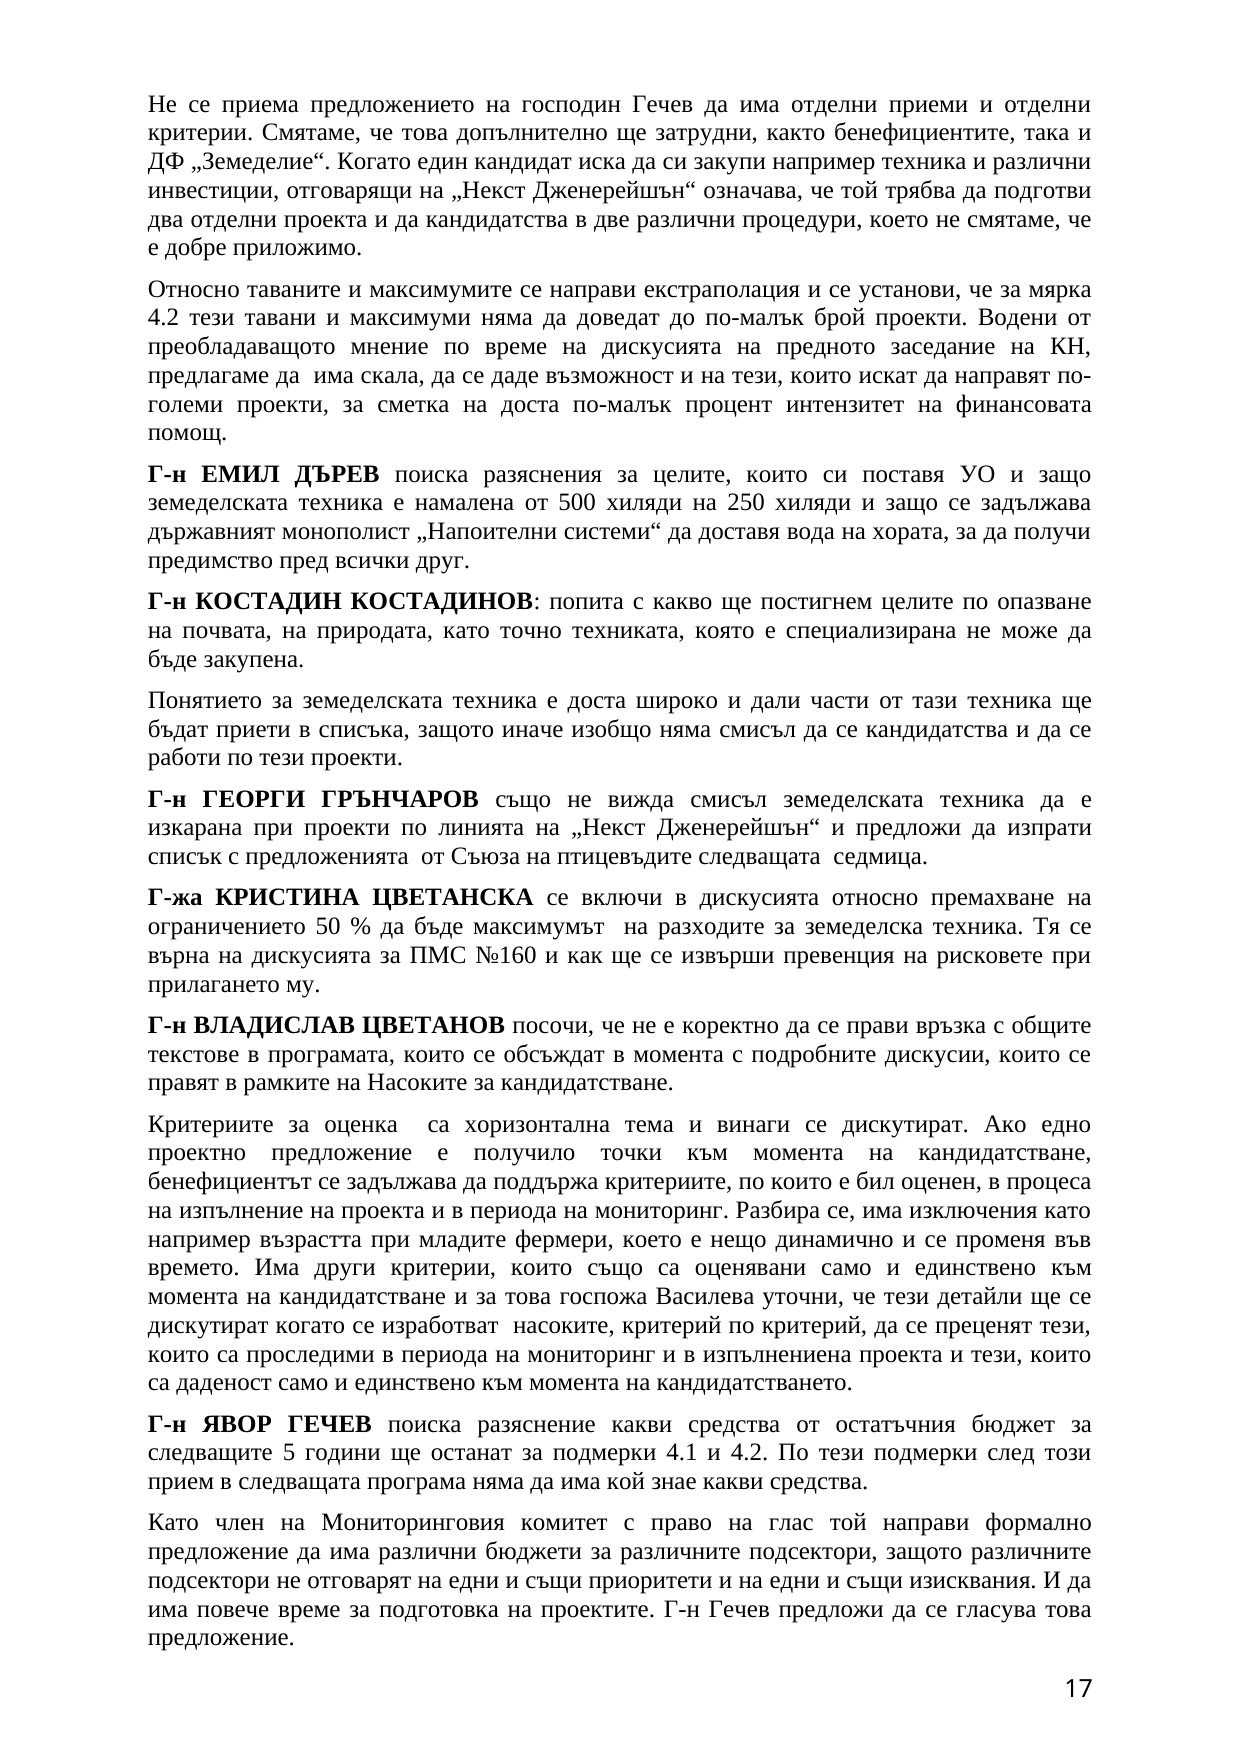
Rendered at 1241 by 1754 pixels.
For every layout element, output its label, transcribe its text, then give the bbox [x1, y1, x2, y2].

text Г-н КОСТАДИН КОСТАДИНОВ: попита с какво ще постигнем целите по опазване на почвата, на природата, като точно техниката, която е специализирана не може да бъде закупена. [148, 586, 1093, 672]
text Г-н ЯВОР ГЕЧЕВ поиска разяснение какви средства от остатъчния бюджет за следващите 5 години ще останат за подмерки 4.1 и 4.2. По тези подмерки след този прием в следващата програма няма да има кой знае какви средства. [148, 1409, 1093, 1495]
text Г-н ГЕОРГИ ГРЪНЧАРОВ също не вижда смисъл земеделската техника да е изкарана при проекти по линията на „Некст Дженерейшън“ и предложи да изпрати списък с предложенията от Съюза на птицевъдите следващата седмица. [148, 784, 1093, 870]
text Г-н ЕМИЛ ДЪРЕВ поиска разяснения за целите, които си поставя УО и защо земеделската техника е намалена от 500 хиляди на 250 хиляди и защо се задължава държавният монополист „Напоителни системи“ да доставя вода на хората, за да получи предимство пред всички друг. [148, 459, 1093, 574]
text Г-н ВЛАДИСЛАВ ЦВЕТАНОВ посочи, че не е коректно да се прави връзка с общите текстове в програмата, които се обсъждат в момента с подробните дискусии, които се правят в рамките на Насоките за кандидатстване. [148, 1010, 1093, 1096]
text Не се приема предложението на господин Гечев да има отделни приеми и отделни критерии. Смятаме, че това допълнително ще затрудни, както бенефициентите, така и ДФ „Земеделие“. Когато един кандидат иска да си закупи например техника и различни инвестиции, отговарящи на „Некст Дженерейшън“ означава, че той трябва да подготви два отделни проекта и да кандидатства в две различни процедури, което не смятаме, че е добре приложимо. [148, 89, 1093, 261]
text Понятието за земеделската техника е доста широко и дали части от тази техника ще бъдат приети в списъка, защото иначе изобщо няма смисъл да се кандидатства и да се работи по тези проекти. [148, 685, 1093, 771]
text Критериите за оценка са хоризонтална тема и винаги се дискутират. Ако едно проектно предложение е получило точки към момента на кандидатстване, бенефициентът се задължава да поддържа критериите, по които е бил оценен, в процеса на изпълнение на проекта и в периода на мониторинг. Разбира се, има изключения като например възрастта при младите фермери, което е нещо динамично и се променя във времето. Има други критерии, които също са оценявани само и единствено към момента на кандидатстване и за това госпожа Василева уточни, че тези детайли ще се дискутират когато се изработват насоките, критерий по критерий, да се преценят тези, които са проследими в периода на мониторинг и в изпълнениена проекта и тези, които са даденост само и единствено към момента на кандидатстването. [148, 1109, 1093, 1396]
text Относно таваните и максимумите се направи екстраполация и се установи, че за мярка 4.2 тези тавани и максимуми няма да доведат до по-малък брой проекти. Водени от преобладаващото мнение по време на дискусията на предното заседание на КН, предлагаме да има скала, да се даде възможност и на тези, които искат да направят по-големи проекти, за сметка на доста по-малък процент интензитет на финансовата помощ. [148, 274, 1093, 446]
text Като член на Мониторинговия комитет с право на глас той направи формално предложение да има различни бюджети за различните подсектори, защото различните подсектори не отговарят на едни и същи приоритети и на едни и същи изисквания. И да има повече време за подготовка на проектите. Г-н Гечев предложи да се гласува това предложение. [148, 1507, 1093, 1651]
text Г-жа КРИСТИНА ЦВЕТАНСКА се включи в дискусията относно премахване на ограничението 50 % да бъде максимумът на разходите за земеделска техника. Тя се върна на дискусията за ПМС №160 и как ще се извърши превенция на рисковете при прилагането му. [148, 882, 1093, 997]
